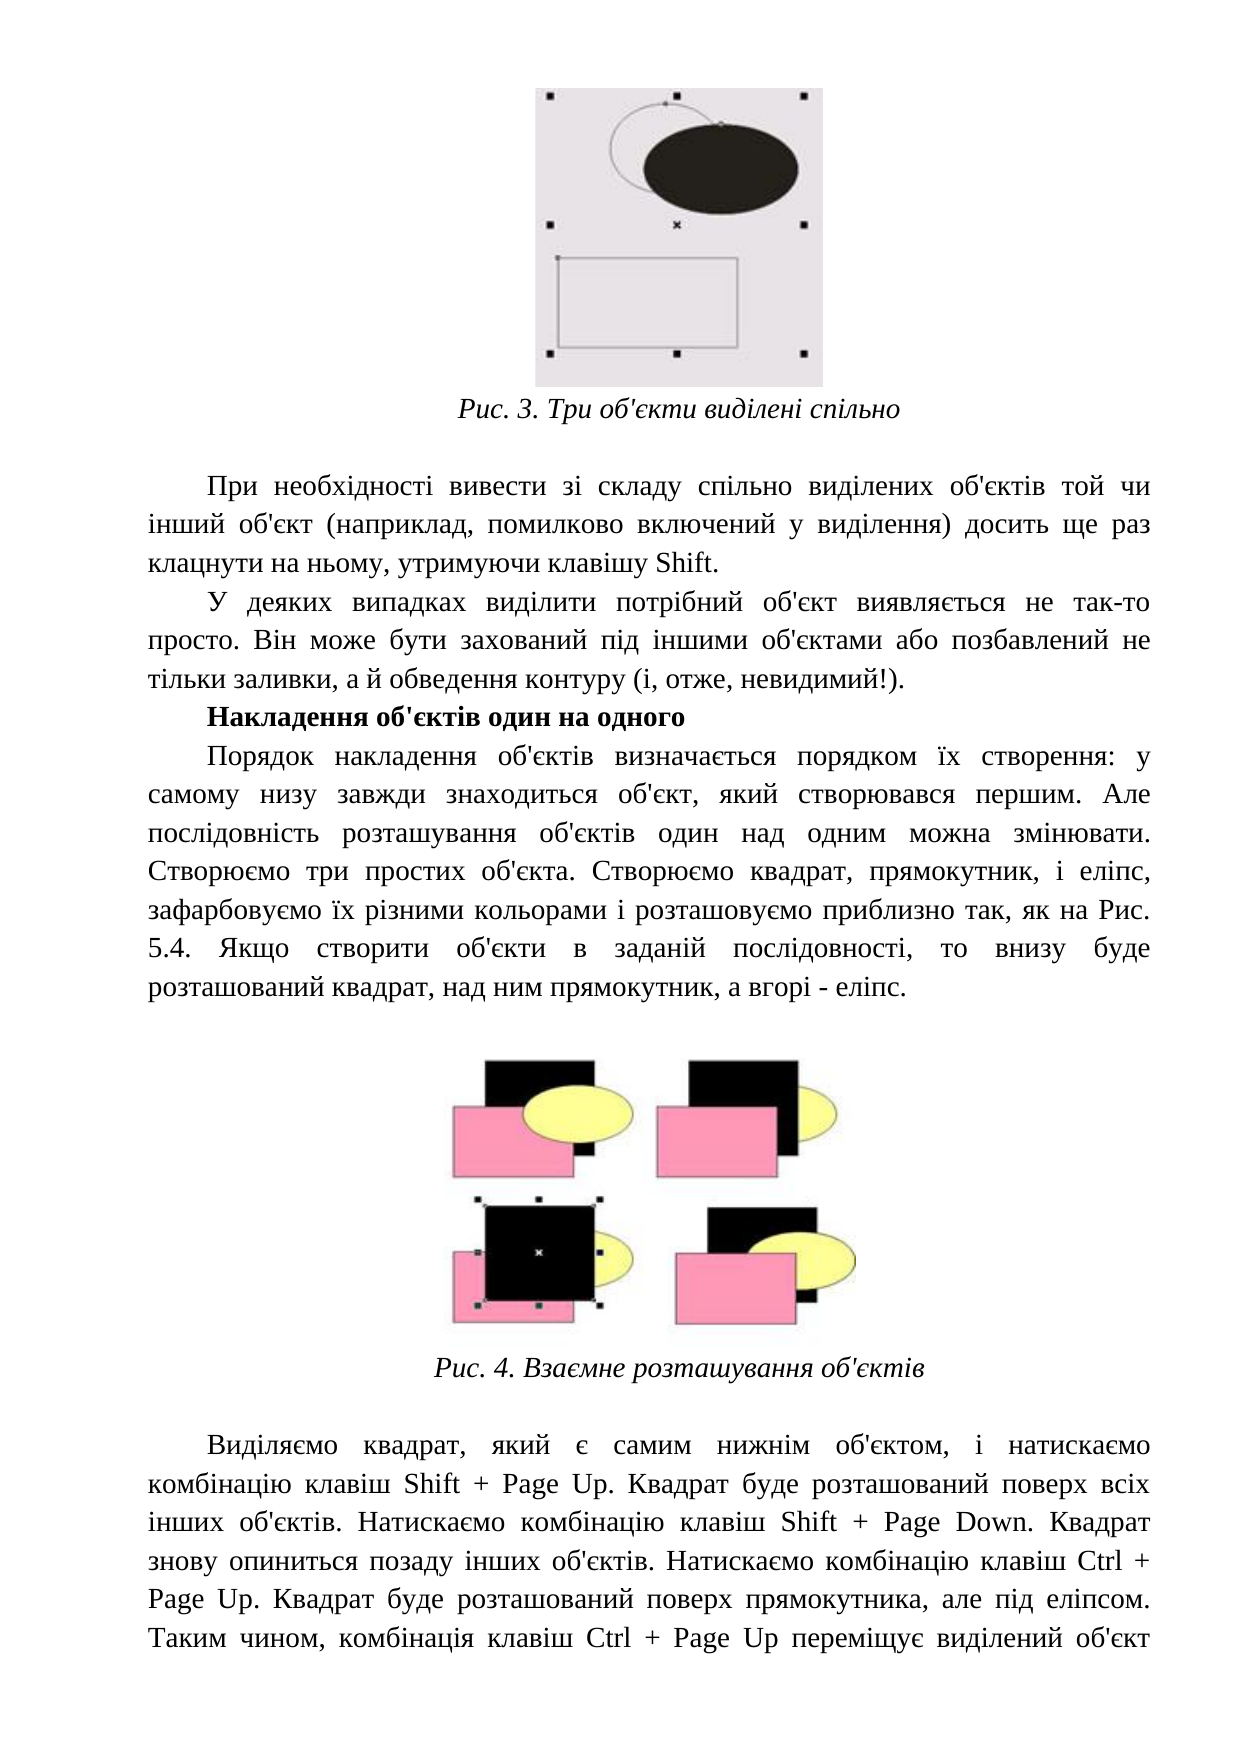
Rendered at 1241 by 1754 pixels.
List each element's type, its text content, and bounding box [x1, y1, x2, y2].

text Рис. 3. Три об'єкти виділені спільно [148, 391, 1152, 424]
picture [443, 1046, 856, 1347]
text Порядок накладення об'єктів визначається порядком їх створення: у самому низу завжди знаходиться об'єкт, який створювався першим. Але послідовність розташування об'єктів один над одним можна змінювати. Створюємо три простих об'єкта. Створюємо квадрат, прямокутник, і еліпс, зафарбовуємо їх різними кольорами і розташовуємо приблизно так, як на Рис. 5.4. Якщо створити об'єкти в заданій послідовності, то внизу буде розташований квадрат, над ним прямокутник, а вгорі - еліпс. [148, 738, 1152, 1003]
picture [535, 88, 823, 387]
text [148, 1427, 1152, 1654]
text Накладення об'єктів один на одного [148, 699, 1152, 733]
text Рис. 4. Взаємне розташування об'єктів [148, 1350, 1152, 1384]
text При необхідності вивести зі складу спільно виділених об'єктів той чи інший об'єкт (наприклад, помилково включений у виділення) досить ще раз клацнути на ньому, утримуючи клавішу Shift. [148, 468, 1152, 579]
text У деяких випадках виділити потрібний об'єкт виявляється не так-то просто. Він може бути захований під іншими об'єктами або позбавлений не тільки заливки, а й обведення контуру (і, отже, невидимий!). [148, 584, 1152, 694]
